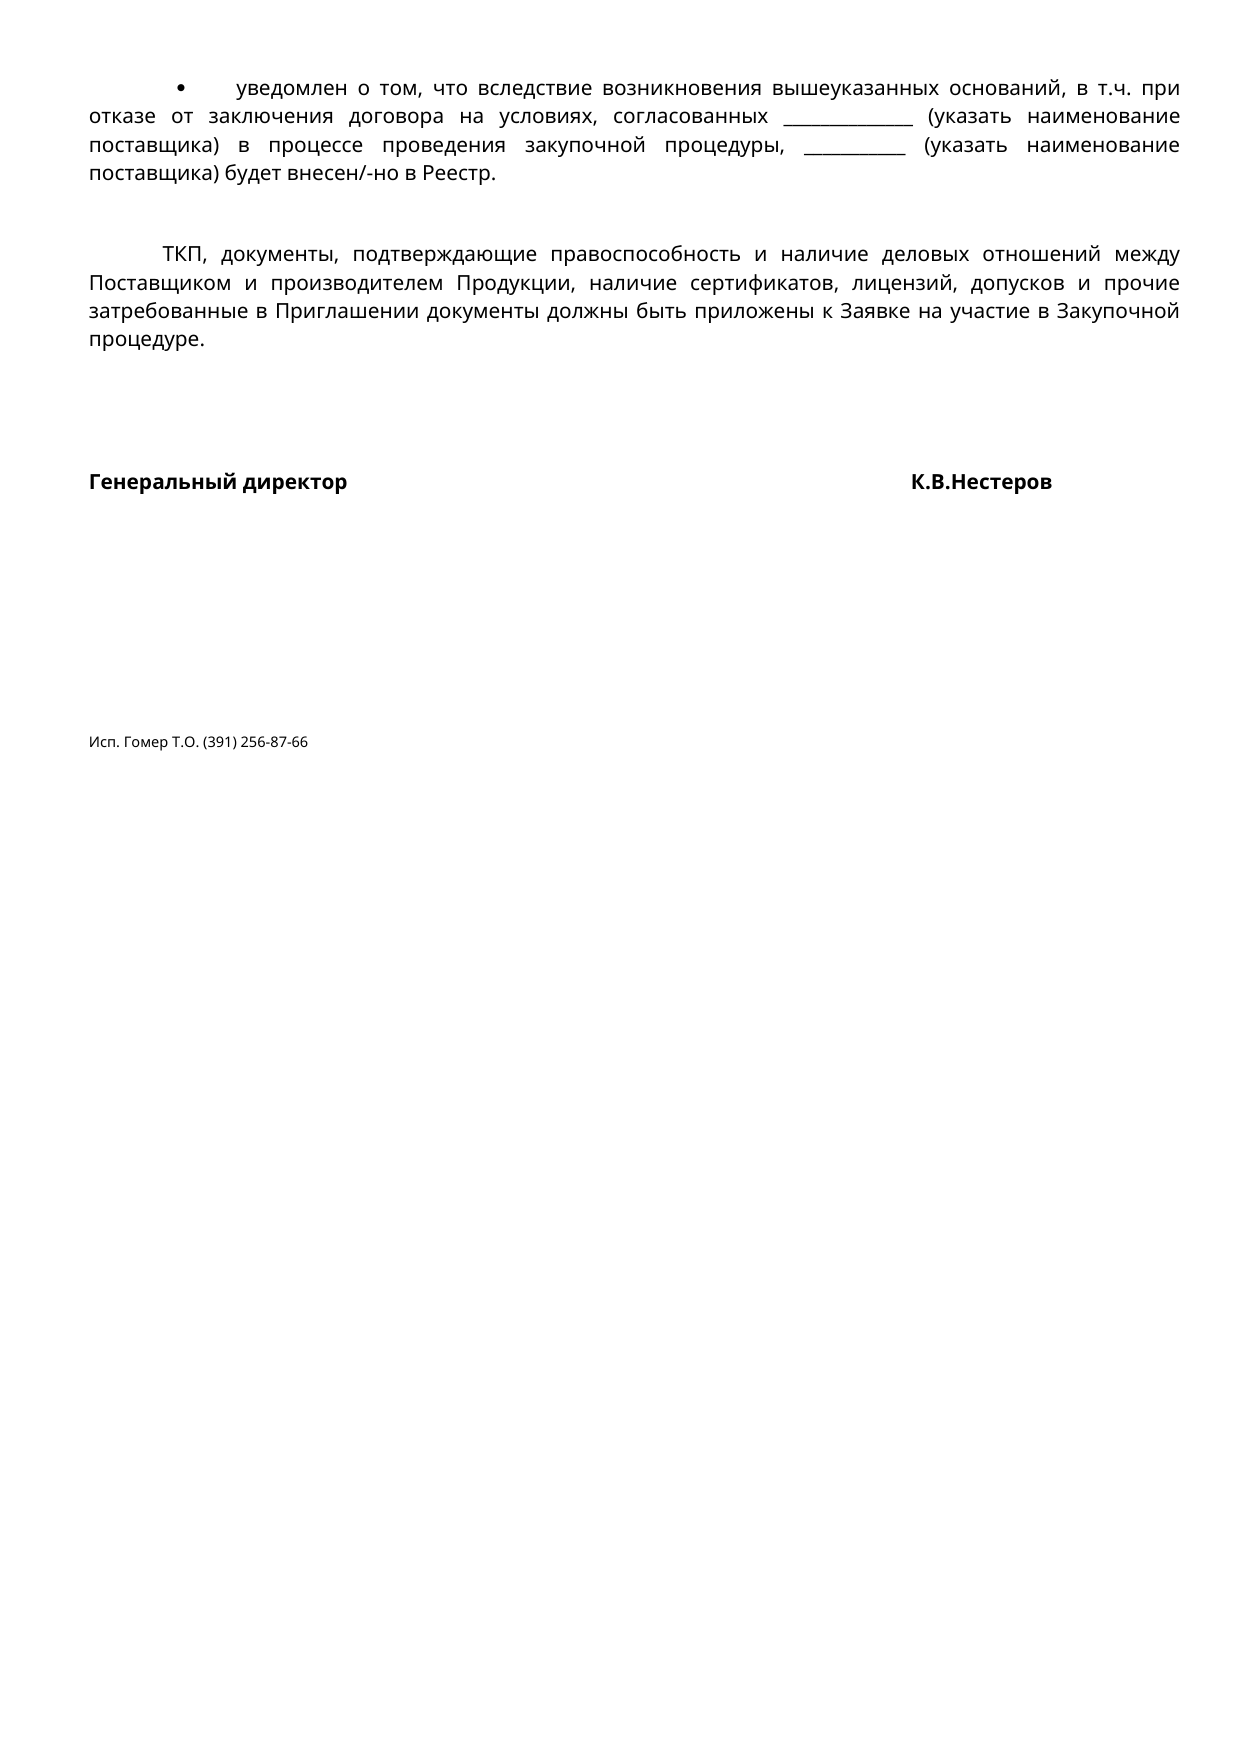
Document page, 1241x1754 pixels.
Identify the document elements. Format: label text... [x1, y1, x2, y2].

list уведомлен о том, что вследствие возникновения вышеуказанных оснований, в т.ч. при отказе от заключения договора на условиях, согласованных ______________ (указать наименование поставщика) в процессе проведения закупочной процедуры, ___________ (указать наименование поставщика) будет внесен/-но в Реестр. [89, 73, 1181, 187]
text Генеральный директор К.В.Нестеров [89, 438, 1181, 495]
text ТКП, документы, подтверждающие правоспособность и наличие деловых отношений между Поставщиком и производителем Продукции, наличие сертификатов, лицензий, допусков и прочие затребованные в Приглашении документы должны быть приложены к Заявке на участие в Закупочной процедуре. [89, 239, 1181, 353]
text Исп. Гомер Т.О. (391) 256-87-66 [89, 731, 1181, 751]
